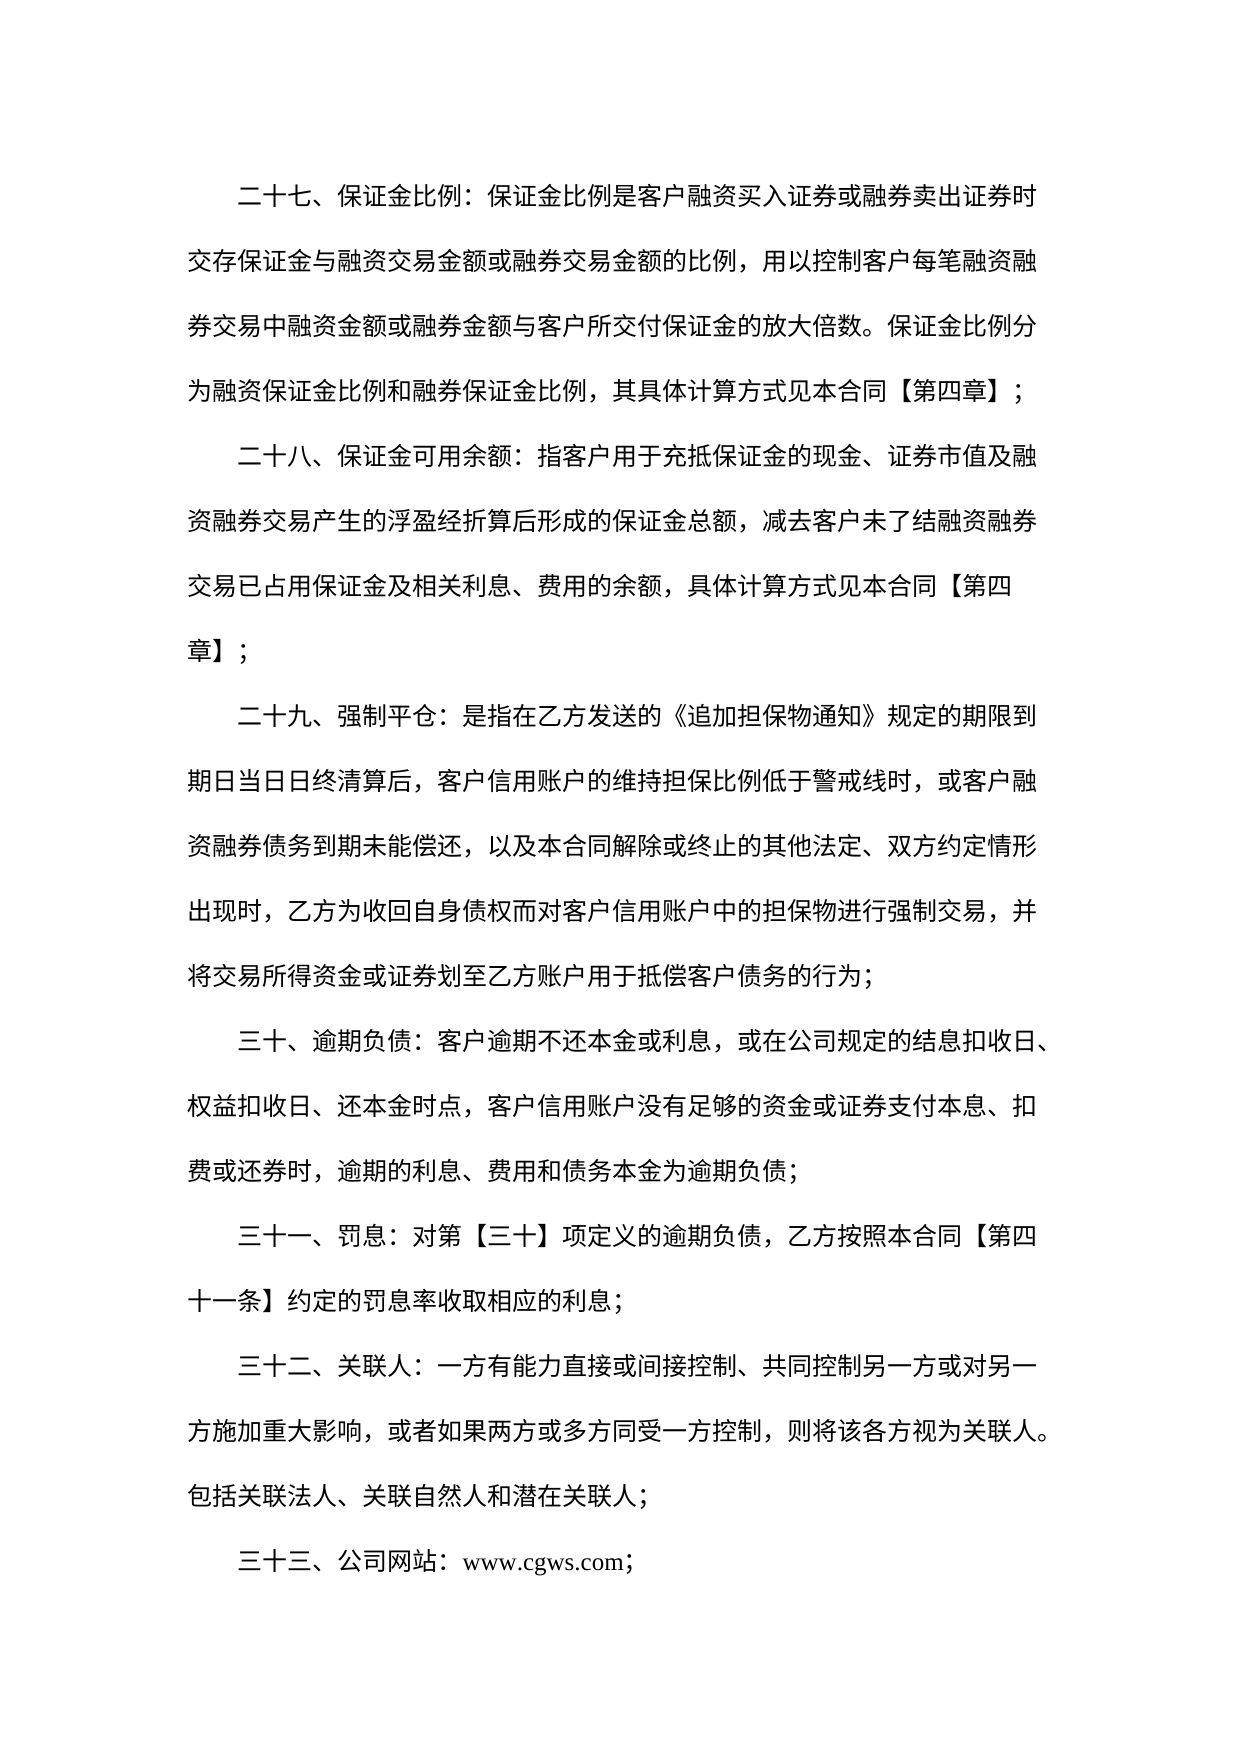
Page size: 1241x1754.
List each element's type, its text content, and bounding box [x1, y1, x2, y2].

text 三十二、关联人：一方有能力直接或间接控制、共同控制另一方或对另一方施加重大影响，或者如果两方或多方同受一方控制，则将该各方视为关联人。包括关联法人、关联自然人和潜在关联人； [187, 1332, 1053, 1527]
text 二十八、保证金可用余额：指客户用于充抵保证金的现金、证券市值及融资融券交易产生的浮盈经折算后形成的保证金总额，减去客户未了结融资融券交易已占用保证金及相关利息、费用的余额，具体计算方式见本合同【第四章】； [187, 422, 1053, 682]
text 三十一、罚息：对第【三十】项定义的逾期负债，乙方按照本合同【第四十一条】约定的罚息率收取相应的利息； [187, 1202, 1053, 1332]
text 三十、逾期负债：客户逾期不还本金或利息，或在公司规定的结息扣收日、权益扣收日、还本金时点，客户信用账户没有足够的资金或证券支付本息、扣费或还券时，逾期的利息、费用和债务本金为逾期负债； [187, 1007, 1053, 1202]
text 三十三、公司网站：www.cgws.com； [187, 1527, 1053, 1592]
text 二十七、保证金比例：保证金比例是客户融资买入证券或融券卖出证券时交存保证金与融资交易金额或融券交易金额的比例，用以控制客户每笔融资融券交易中融资金额或融券金额与客户所交付保证金的放大倍数。保证金比例分为融资保证金比例和融券保证金比例，其具体计算方式见本合同【第四章】； [187, 162, 1053, 422]
text 二十九、强制平仓：是指在乙方发送的《追加担保物通知》规定的期限到期日当日日终清算后，客户信用账户的维持担保比例低于警戒线时，或客户融资融券债务到期未能偿还，以及本合同解除或终止的其他法定、双方约定情形出现时，乙方为收回自身债权而对客户信用账户中的担保物进行强制交易，并将交易所得资金或证券划至乙方账户用于抵偿客户债务的行为； [187, 682, 1053, 1007]
